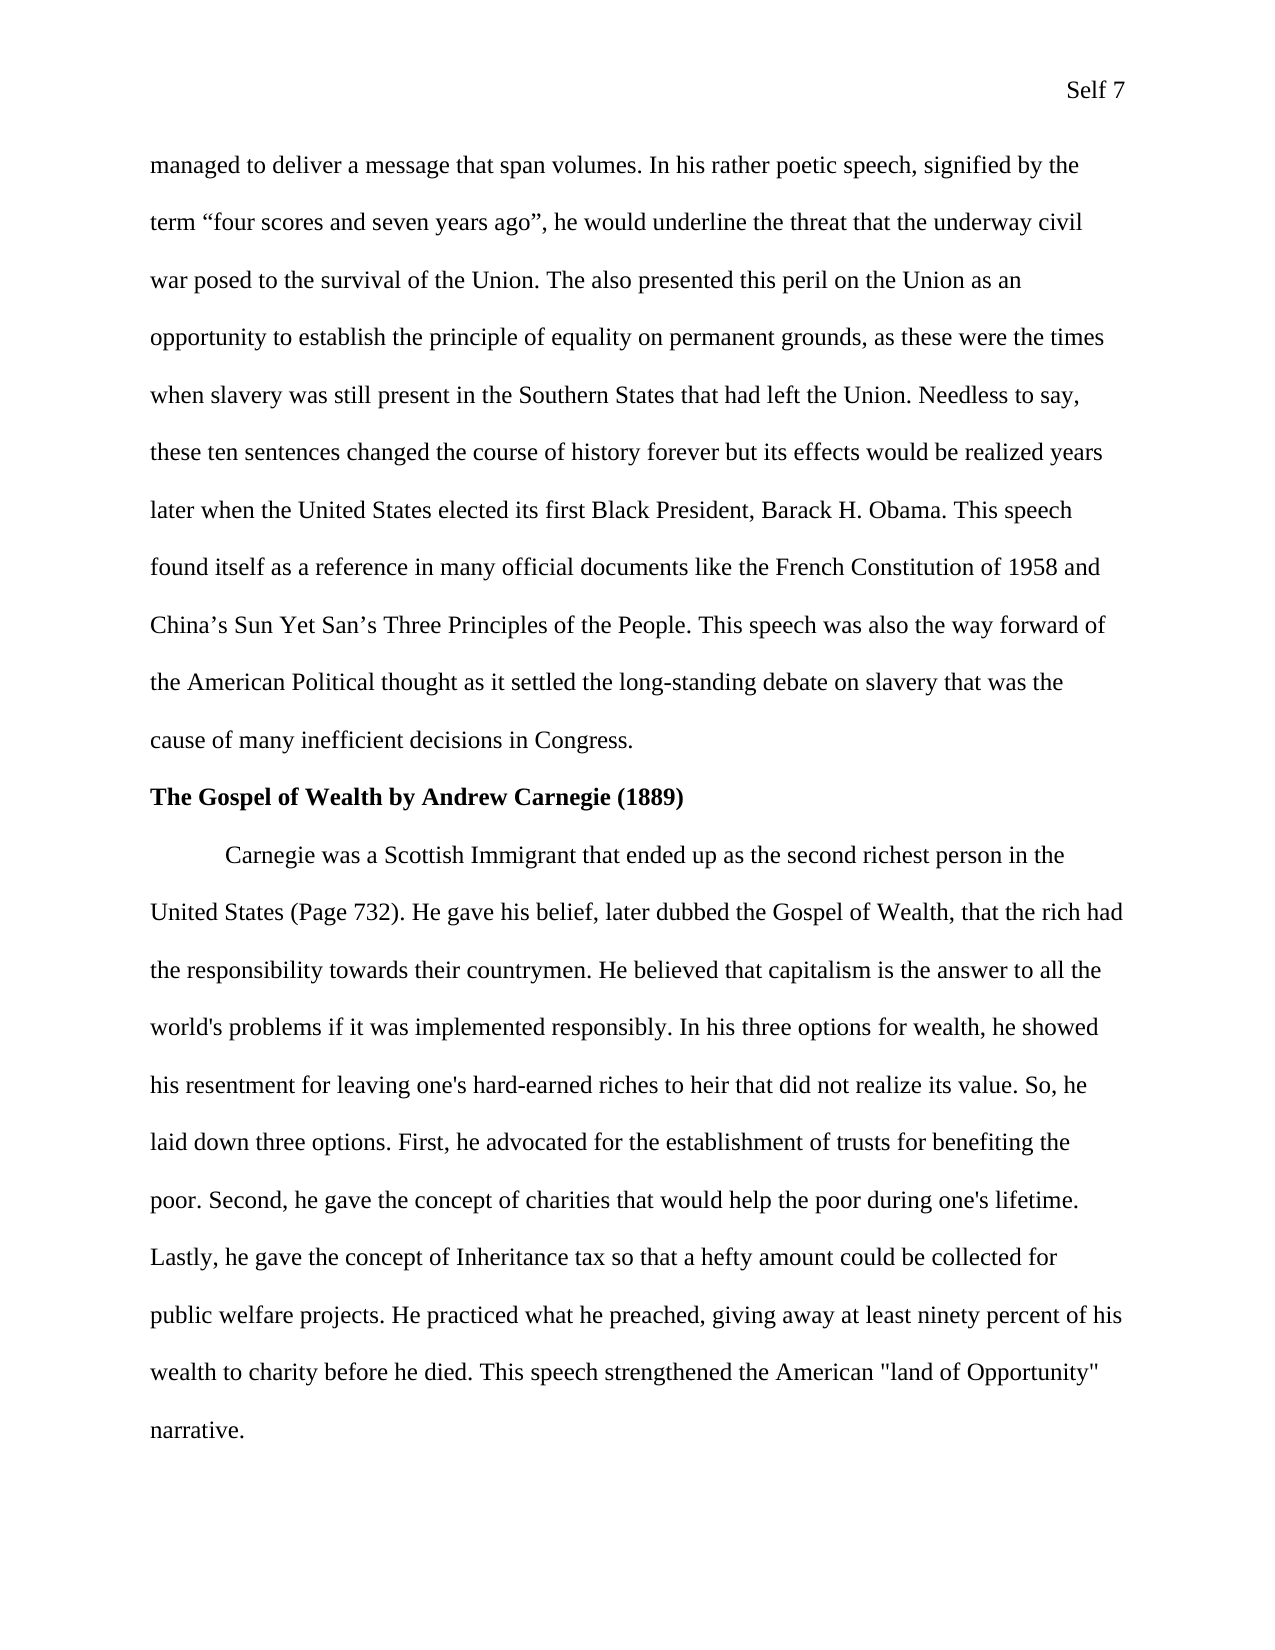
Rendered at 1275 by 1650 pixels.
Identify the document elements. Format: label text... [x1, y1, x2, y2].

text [150, 150, 1125, 754]
text Carnegie was a Scottish Immigrant that ended up as the second richest person in the United States (Page 732). He gave his belief, later dubbed the Gospel of Wealth, that the rich had the responsibility towards their countrymen. He believed that capitalism is the answer to all the world's problems if it was implemented responsibly. In his three options for wealth, he showed his resentment for leaving one's hard-earned riches to heir that did not realize its value. So, he laid down three options. First, he advocated for the establishment of trusts for benefiting the poor. Second, he gave the concept of charities that would help the poor during one's lifetime. Lastly, he gave the concept of Inheritance tax so that a hefty amount could be collected for public welfare projects. He practiced what he preached, giving away at least ninety percent of his wealth to charity before he died. This speech strengthened the American "land of Opportunity" narrative. [150, 840, 1125, 1444]
text The Gospel of Wealth by Andrew Carnegie (1889) [150, 782, 1125, 811]
